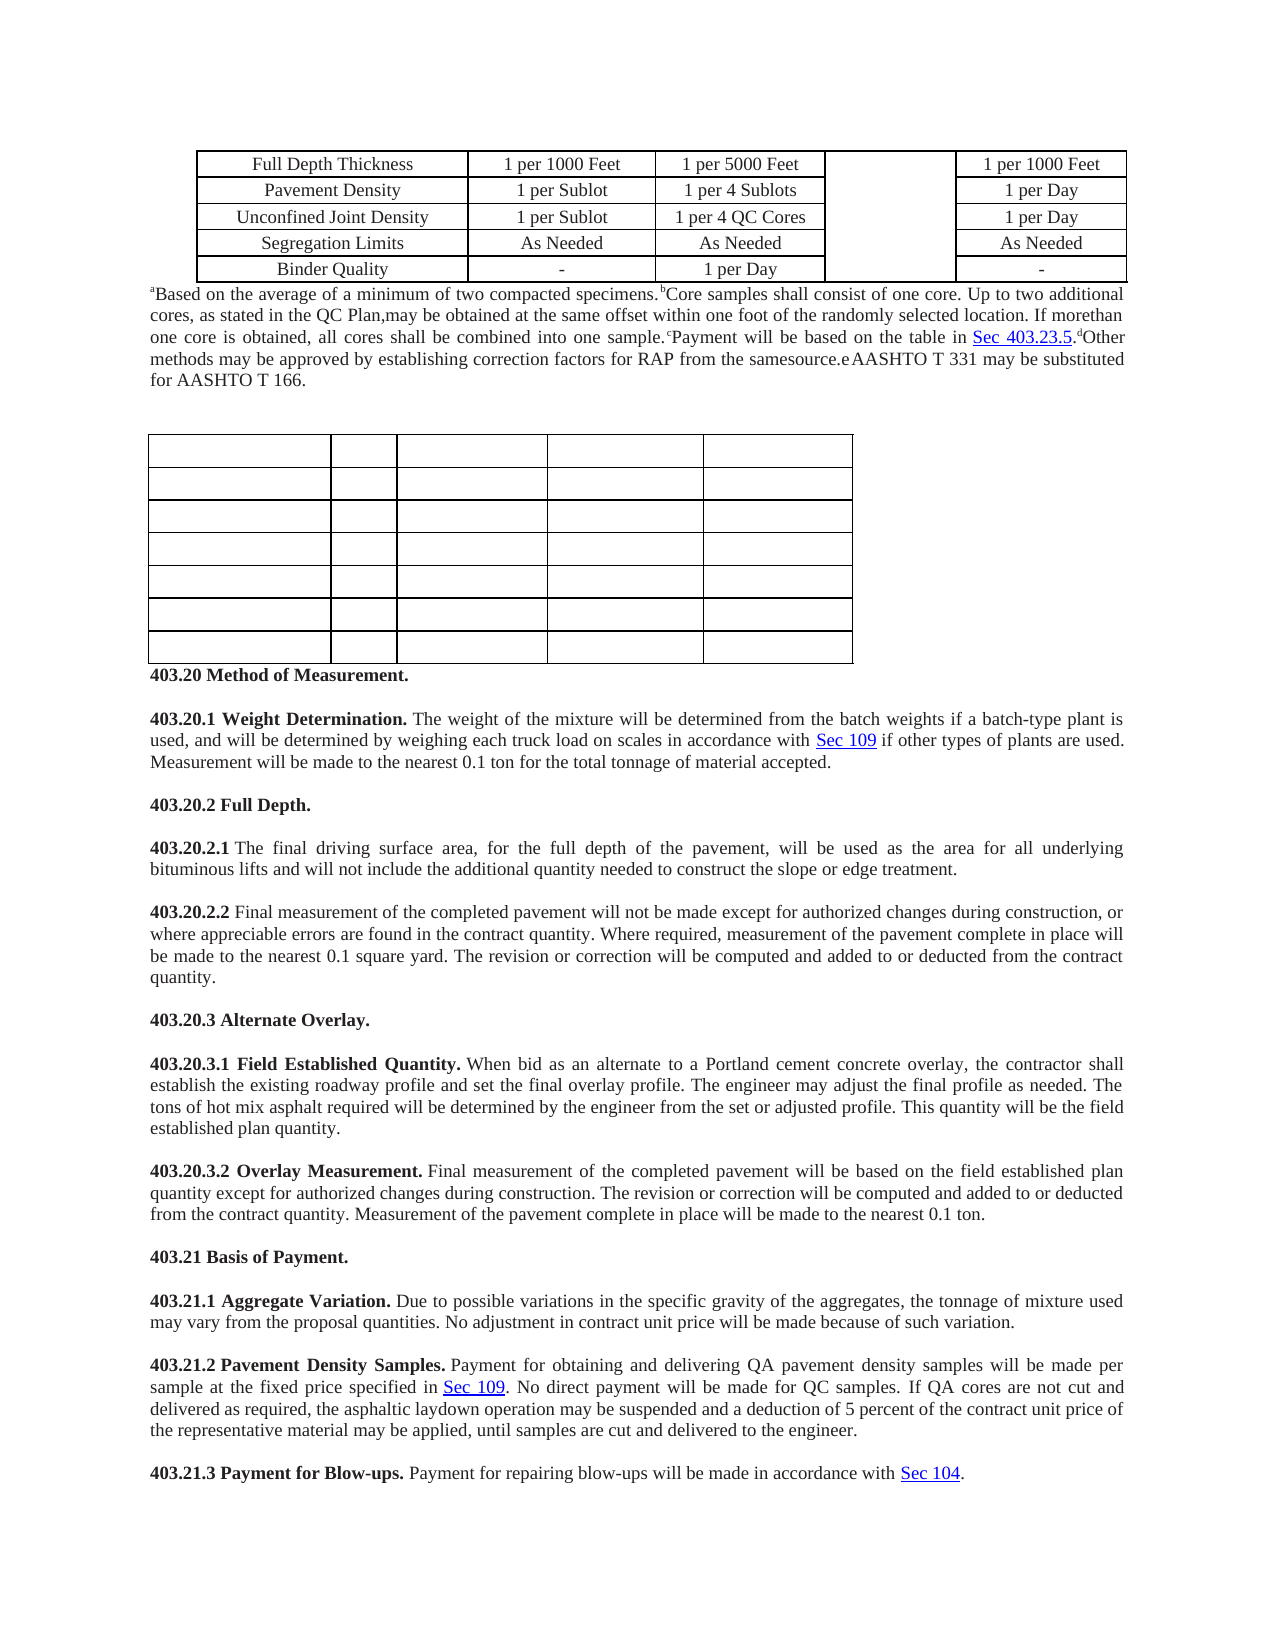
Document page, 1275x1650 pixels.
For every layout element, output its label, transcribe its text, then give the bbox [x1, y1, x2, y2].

table_cell [149, 533, 330, 564]
table_cell [398, 468, 547, 499]
table_cell As Needed [957, 230, 1126, 255]
text 403.1.1 Aggregate Variation. Due to possible variations in the specific gravity of the aggregates, the tonnage of mixture used may vary from the proposal quantities. No adjustment in contract unit price will be made because of such variation. [150, 1289, 1125, 1333]
table_cell As Needed [656, 230, 824, 255]
table_cell [704, 533, 852, 564]
text 403.20.1 Weight Determination. The weight of the mixture will be determined from the batch weights if a batch-type plant is used, and will be determined by weighing each truck load on scales in accordance with if other types of plants are used. Measurement will be made to the nearest 0.1 ton for the total tonnage of material accepted. [150, 707, 1125, 772]
table_cell [398, 566, 547, 597]
table_cell 1 per 1000 [469, 152, 655, 176]
table_cell [704, 468, 852, 499]
table_cell [332, 501, 396, 532]
table_cell [469, 204, 655, 229]
table_cell QC [656, 204, 824, 229]
table_cell [656, 178, 824, 202]
table_cell [149, 566, 330, 597]
table_cell [398, 632, 547, 663]
table_cell - [826, 152, 955, 281]
table_cell [548, 468, 703, 499]
table_cell [398, 599, 547, 630]
table_header [332, 435, 396, 466]
table_cell [548, 533, 703, 564]
table_cell [149, 632, 330, 663]
table_cell [704, 566, 852, 597]
table_cell [469, 178, 655, 202]
text 403.20.2.1 The final driving surface area, for the full depth of the pavement, will be used as the area for all underlying bituminous lifts and will not include the additional quantity needed to construct the slope or edge treatment. [150, 837, 1125, 880]
table_cell [704, 632, 852, 663]
table_cell [332, 533, 396, 564]
table_cell [332, 632, 396, 663]
table_cell Segregation Limits [198, 230, 467, 255]
table_header [704, 435, 852, 466]
table_cell As Needed [469, 230, 655, 255]
table_cell [548, 566, 703, 597]
table_cell [957, 204, 1126, 229]
text 403.1Basis of Payment. [150, 1246, 1125, 1268]
table_header [398, 435, 547, 466]
text 403.20.2.2 Final measurement of the completed pavement will not be made except for authorized changes during construction, or where appreciable errors are found in the contract quantity. Where required, measurement of the pavement complete in place will be made to the nearest 0.1 square yard. The revision or correction will be computed and added to or deducted from the contract quantity. [150, 901, 1125, 988]
table_cell [398, 501, 547, 532]
table_cell [198, 178, 467, 202]
table_cell [469, 257, 655, 281]
table_header [149, 435, 330, 466]
table_cell [198, 204, 467, 229]
text 403.1.3 Payment for Blow-ups. Payment for repairing blow-ups will be made in accordance with Sec 104. [150, 1462, 1125, 1484]
table_cell [332, 566, 396, 597]
table_cell [548, 501, 703, 532]
table_cell [332, 468, 396, 499]
text 403.20.2 Full Depth. [150, 794, 1125, 815]
text 403.20.3 Alternate Overlay. [150, 1009, 1125, 1031]
table_cell [332, 599, 396, 630]
table_cell [656, 257, 824, 281]
table_cell Full Depth Thickness [198, 152, 467, 176]
table_cell 1 per 1000 [957, 152, 1126, 176]
table_cell [149, 501, 330, 532]
table_cell [704, 599, 852, 630]
table_cell [149, 599, 330, 630]
table_cell [548, 632, 703, 663]
table_cell [957, 178, 1126, 202]
table_header [548, 435, 703, 466]
text 403.1.2 Samples. Payment for obtaining and delivering samples will be made per sample at the fixed price specified in Sec 109. No direct payment will be made for samples. [150, 1354, 1125, 1441]
text 403.20Method of Measurement. [150, 664, 1125, 686]
table_cell [198, 257, 467, 281]
table_cell [548, 599, 703, 630]
table_cell [149, 468, 330, 499]
table_cell [704, 501, 852, 532]
table_cell [957, 257, 1126, 281]
text 403.20.3.1 Field Established Quantity. When bid as an alternate to a Portland cement concrete overlay, the contractor shall establish the existing roadway profile and set the final overlay profile. The engineer may adjust the final profile as needed. The tons of hot mix asphalt required will be determined by the engineer from the set or adjusted profile. This quantity will be the field established plan quantity. [150, 1052, 1125, 1139]
table_cell [398, 533, 547, 564]
table_cell 1 per [656, 152, 824, 176]
text 403.20.3.2 Overlay Measurement. Final measurement of the completed pavement will be based on the field established plan quantity except for authorized changes during construction. The revision or correction will be computed and added to or deducted from the contract quantity. Measurement of the pavement complete in place will be made to the nearest 0.1 ton. [150, 1160, 1125, 1225]
